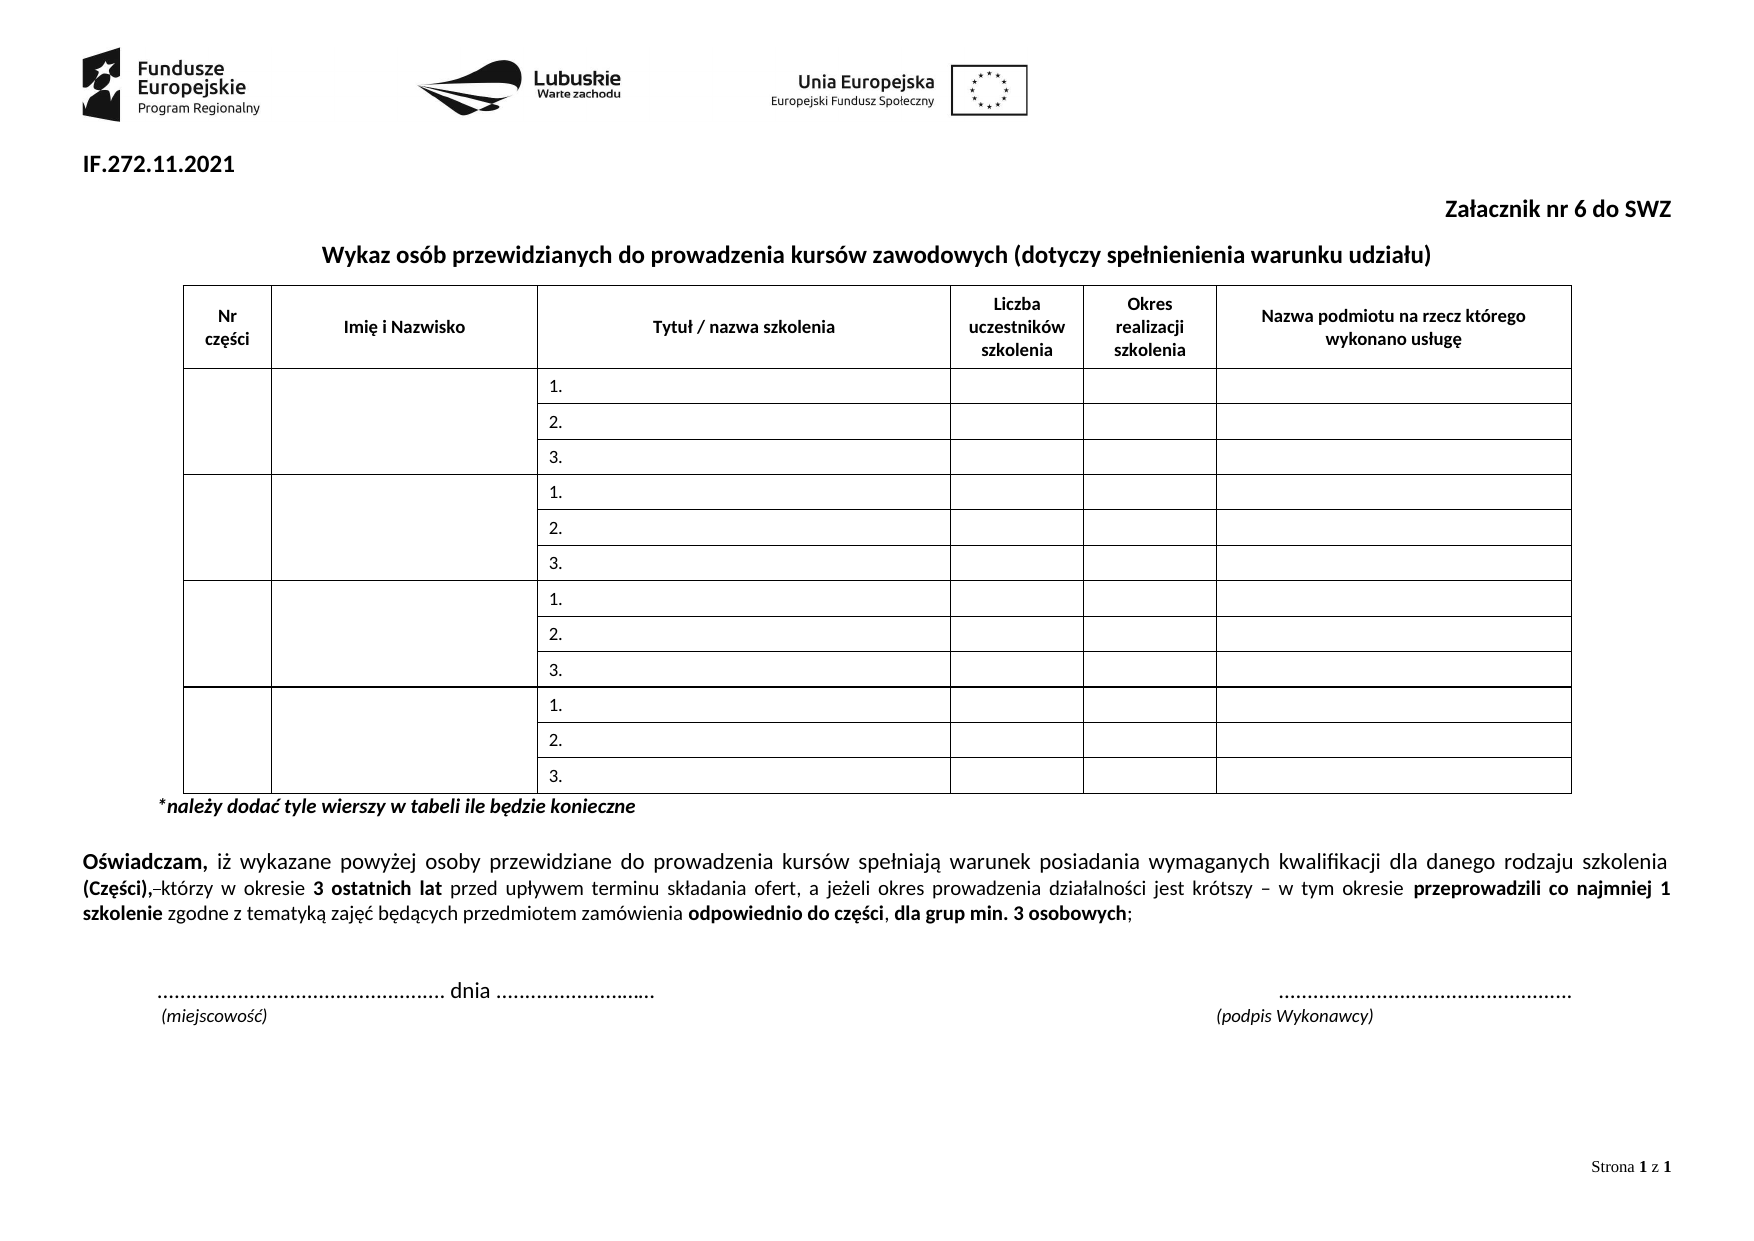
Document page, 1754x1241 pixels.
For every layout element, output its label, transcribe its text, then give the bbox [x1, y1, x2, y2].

table_cell 3. [538, 546, 950, 580]
table_cell [1084, 723, 1216, 757]
table_cell [951, 369, 1083, 403]
table_cell 3. [538, 440, 950, 474]
table_header Nr części [184, 286, 271, 368]
table_cell [1217, 581, 1571, 616]
table_cell [1084, 475, 1216, 509]
table_cell [272, 581, 537, 686]
table_cell 2. [538, 617, 950, 651]
table_cell [1084, 688, 1216, 722]
table_cell [951, 440, 1083, 474]
table_cell 1. [538, 688, 950, 722]
table_cell 3. [538, 652, 950, 686]
table_cell [272, 475, 537, 580]
table_cell [1217, 723, 1571, 757]
table_cell [1217, 440, 1571, 474]
table_cell [1217, 652, 1571, 686]
table_cell 1. [538, 581, 950, 616]
table_cell [1217, 617, 1571, 651]
table_cell [1084, 617, 1216, 651]
table_cell [184, 475, 271, 580]
table_cell 3. [538, 758, 950, 793]
table_cell [1084, 369, 1216, 403]
table_cell [1217, 688, 1571, 722]
table_header Nazwa podmiotu na rzecz którego wykonano usługę [1217, 286, 1571, 368]
table_cell [951, 510, 1083, 545]
table_cell [272, 369, 537, 474]
text Załacznik nr 6 do SWZ [83, 193, 1671, 224]
table_cell [951, 581, 1083, 616]
table_cell [951, 652, 1083, 686]
table_cell [951, 723, 1083, 757]
table_cell [1217, 369, 1571, 403]
text IF.272.11.2021 [83, 148, 1671, 178]
text Wykaz osób przewidzianych do prowadzenia kursów zawodowych (dotyczy spełnienienia warunku udziału) [83, 239, 1671, 270]
table_cell [951, 758, 1083, 793]
table_cell [1217, 404, 1571, 438]
table_cell 2. [538, 404, 950, 438]
text Oświadczam, iż wykazane powyżej osoby przewidziane do prowadzenia kursów spełniają warunek posiadania wymaganych kwalifikacji dla danego rodzaju szkolenia (Części), którzy w okresie 3 ostatnich lat przed upływem terminu składania ofert, a jeżeli okres prowadzenia działalności jest krótszy – w tym okresie przeprowadzili co najmniej 1 szkolenie zgodne z tematyką zajęć będących przedmiotem zamówienia odpowiednio do części, dla grup min. 3 osobowych; [83, 847, 1671, 926]
table_cell 2. [538, 510, 950, 545]
table_cell [951, 617, 1083, 651]
table_cell [1084, 404, 1216, 438]
table_cell [1084, 510, 1216, 545]
table_cell [184, 688, 271, 793]
table_cell [951, 546, 1083, 580]
table_cell [951, 688, 1083, 722]
table_cell 1. [538, 369, 950, 403]
table_header Imię i Nazwisko [272, 286, 537, 368]
table_header Tytuł / nazwa szkolenia [538, 286, 950, 368]
table_header Liczba uczestników szkolenia [951, 286, 1083, 368]
table_cell [1084, 546, 1216, 580]
table_cell [1084, 652, 1216, 686]
table_header Okres realizacji szkolenia [1084, 286, 1216, 368]
table_cell [184, 369, 271, 474]
table_cell [184, 581, 271, 686]
table_cell [1217, 758, 1571, 793]
picture [82, 47, 1028, 122]
table_cell 1. [538, 475, 950, 509]
table_cell 2. [538, 723, 950, 757]
table_cell [1084, 581, 1216, 616]
table_cell [1084, 440, 1216, 474]
table_cell [1217, 510, 1571, 545]
table_cell [1217, 546, 1571, 580]
text .................................................. dnia ......................…… ................................................... [83, 976, 1671, 1004]
text *należy dodać tyle wierszy w tabeli ile będzie konieczne [83, 794, 1671, 819]
table_cell [951, 404, 1083, 438]
table_cell [1084, 758, 1216, 793]
table_cell [272, 688, 537, 793]
table_cell [1217, 475, 1571, 509]
text (miejscowość) (podpis Wykonawcy) [83, 1004, 1671, 1027]
table_cell [951, 475, 1083, 509]
